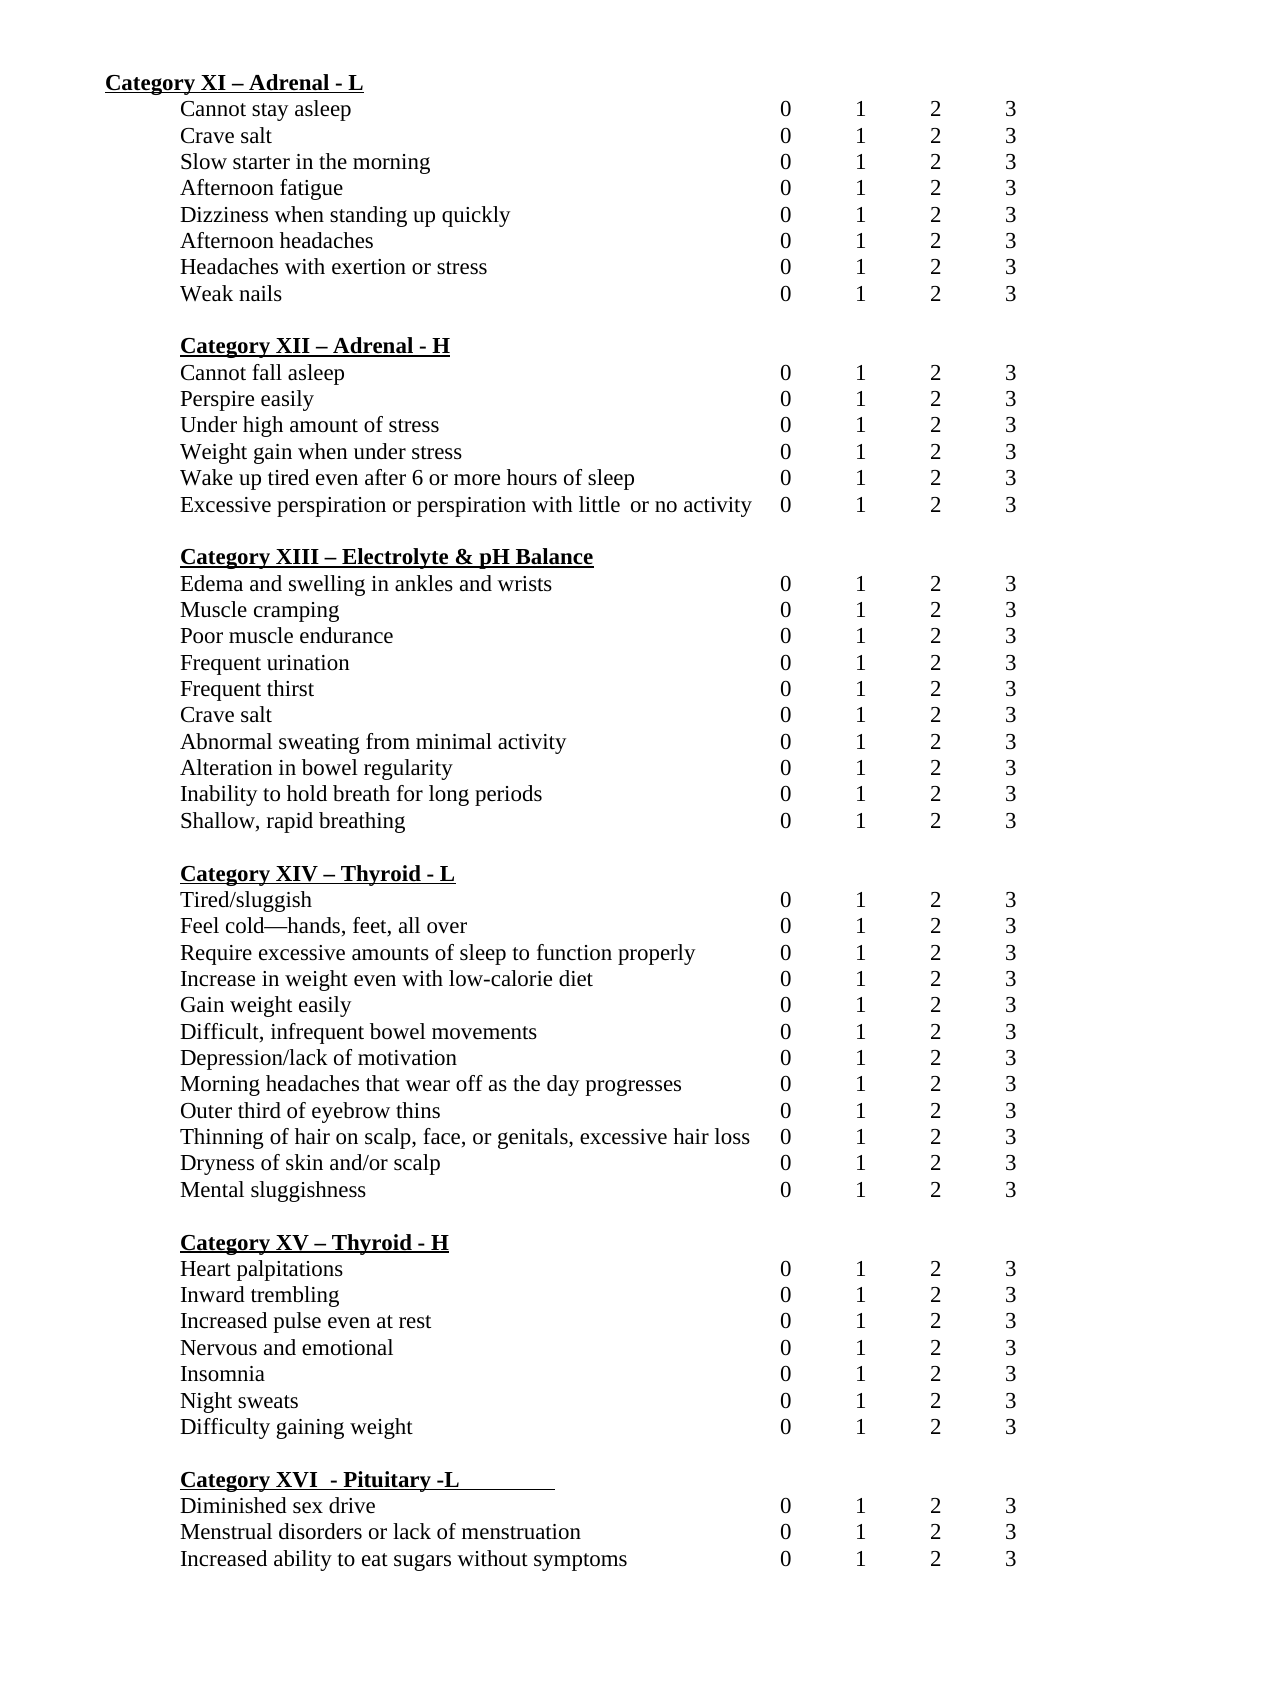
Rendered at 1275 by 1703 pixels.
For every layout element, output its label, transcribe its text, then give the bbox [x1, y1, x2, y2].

text Frequent thirst 0 1 2 3 [30, 675, 1181, 701]
text Thinning of hair on scalp, face, or genitals, excessive hair loss 0 1 2 3 [30, 1123, 1181, 1149]
text Under high amount of stress 0 1 2 3 [30, 412, 1181, 438]
text Headaches with exertion or stress 0 1 2 3 [30, 253, 1181, 280]
text Mental sluggishness 0 1 2 3 [30, 1176, 1181, 1202]
text Crave salt 0 1 2 3 [30, 122, 1181, 148]
text Category XIV – Thyroid - L [30, 859, 1181, 886]
text Category XIII – Electrolyte & pH Balance [30, 543, 1181, 570]
text Weight gain when under stress 0 1 2 3 [30, 438, 1181, 464]
text Dizziness when standing up quickly 0 1 2 3 [30, 201, 1181, 227]
text Poor muscle endurance 0 1 2 3 [30, 622, 1181, 649]
text Weak nails 0 1 2 3 [30, 280, 1181, 306]
text Category XV – Thyroid - H [30, 1228, 1181, 1255]
text Difficulty gaining weight 0 1 2 3 [30, 1413, 1181, 1439]
text Shallow, rapid breathing 0 1 2 3 [30, 807, 1181, 833]
text Afternoon fatigue 0 1 2 3 [30, 174, 1181, 201]
text Category XI – Adrenal - L [30, 69, 1181, 95]
text Slow starter in the morning 0 1 2 3 [30, 148, 1181, 174]
text Morning headaches that wear off as the day progresses 0 1 2 3 [30, 1070, 1181, 1097]
text Excessive perspiration or perspiration with little or no activity 0 1 2 3 [30, 491, 1181, 517]
text Dryness of skin and/or scalp 0 1 2 3 [30, 1149, 1181, 1176]
text Inward trembling 0 1 2 3 [30, 1281, 1181, 1308]
text Alteration in bowel regularity 0 1 2 3 [30, 754, 1181, 781]
text Require excessive amounts of sleep to function properly 0 1 2 3 [30, 939, 1181, 965]
text Muscle cramping 0 1 2 3 [30, 596, 1181, 622]
text Crave salt 0 1 2 3 [30, 701, 1181, 728]
text Category XVI - Pituitary -L [30, 1466, 1181, 1492]
text Diminished sex drive 0 1 2 3 [30, 1492, 1181, 1518]
text Cannot fall asleep 0 1 2 3 [30, 359, 1181, 385]
text Wake up tired even after 6 or more hours of sleep 0 1 2 3 [30, 464, 1181, 491]
text Cannot stay asleep 0 1 2 3 [30, 95, 1181, 122]
text Depression/lack of motivation 0 1 2 3 [30, 1044, 1181, 1070]
text Increased ability to eat sugars without symptoms 0 1 2 3 [30, 1545, 1181, 1571]
text Afternoon headaches 0 1 2 3 [30, 227, 1181, 253]
text Tired/sluggish 0 1 2 3 [30, 886, 1181, 912]
text Increase in weight even with low-calorie diet 0 1 2 3 [30, 965, 1181, 991]
text Difficult, infrequent bowel movements 0 1 2 3 [30, 1018, 1181, 1044]
text Menstrual disorders or lack of menstruation 0 1 2 3 [30, 1518, 1181, 1545]
text Category XII – Adrenal - H [30, 332, 1181, 359]
text Outer third of eyebrow thins 0 1 2 3 [30, 1097, 1181, 1123]
text Inability to hold breath for long periods 0 1 2 3 [30, 781, 1181, 807]
text Heart palpitations 0 1 2 3 [30, 1255, 1181, 1281]
text Nervous and emotional 0 1 2 3 [30, 1334, 1181, 1360]
text Perspire easily 0 1 2 3 [30, 385, 1181, 412]
text Gain weight easily 0 1 2 3 [30, 991, 1181, 1018]
text Insomnia 0 1 2 3 [30, 1360, 1181, 1387]
text Night sweats 0 1 2 3 [30, 1387, 1181, 1413]
text Edema and swelling in ankles and wrists 0 1 2 3 [30, 570, 1181, 596]
text Frequent urination 0 1 2 3 [30, 649, 1181, 675]
text Increased pulse even at rest 0 1 2 3 [30, 1308, 1181, 1334]
text Abnormal sweating from minimal activity 0 1 2 3 [30, 728, 1181, 754]
text Feel cold―hands, feet, all over 0 1 2 3 [30, 912, 1181, 939]
